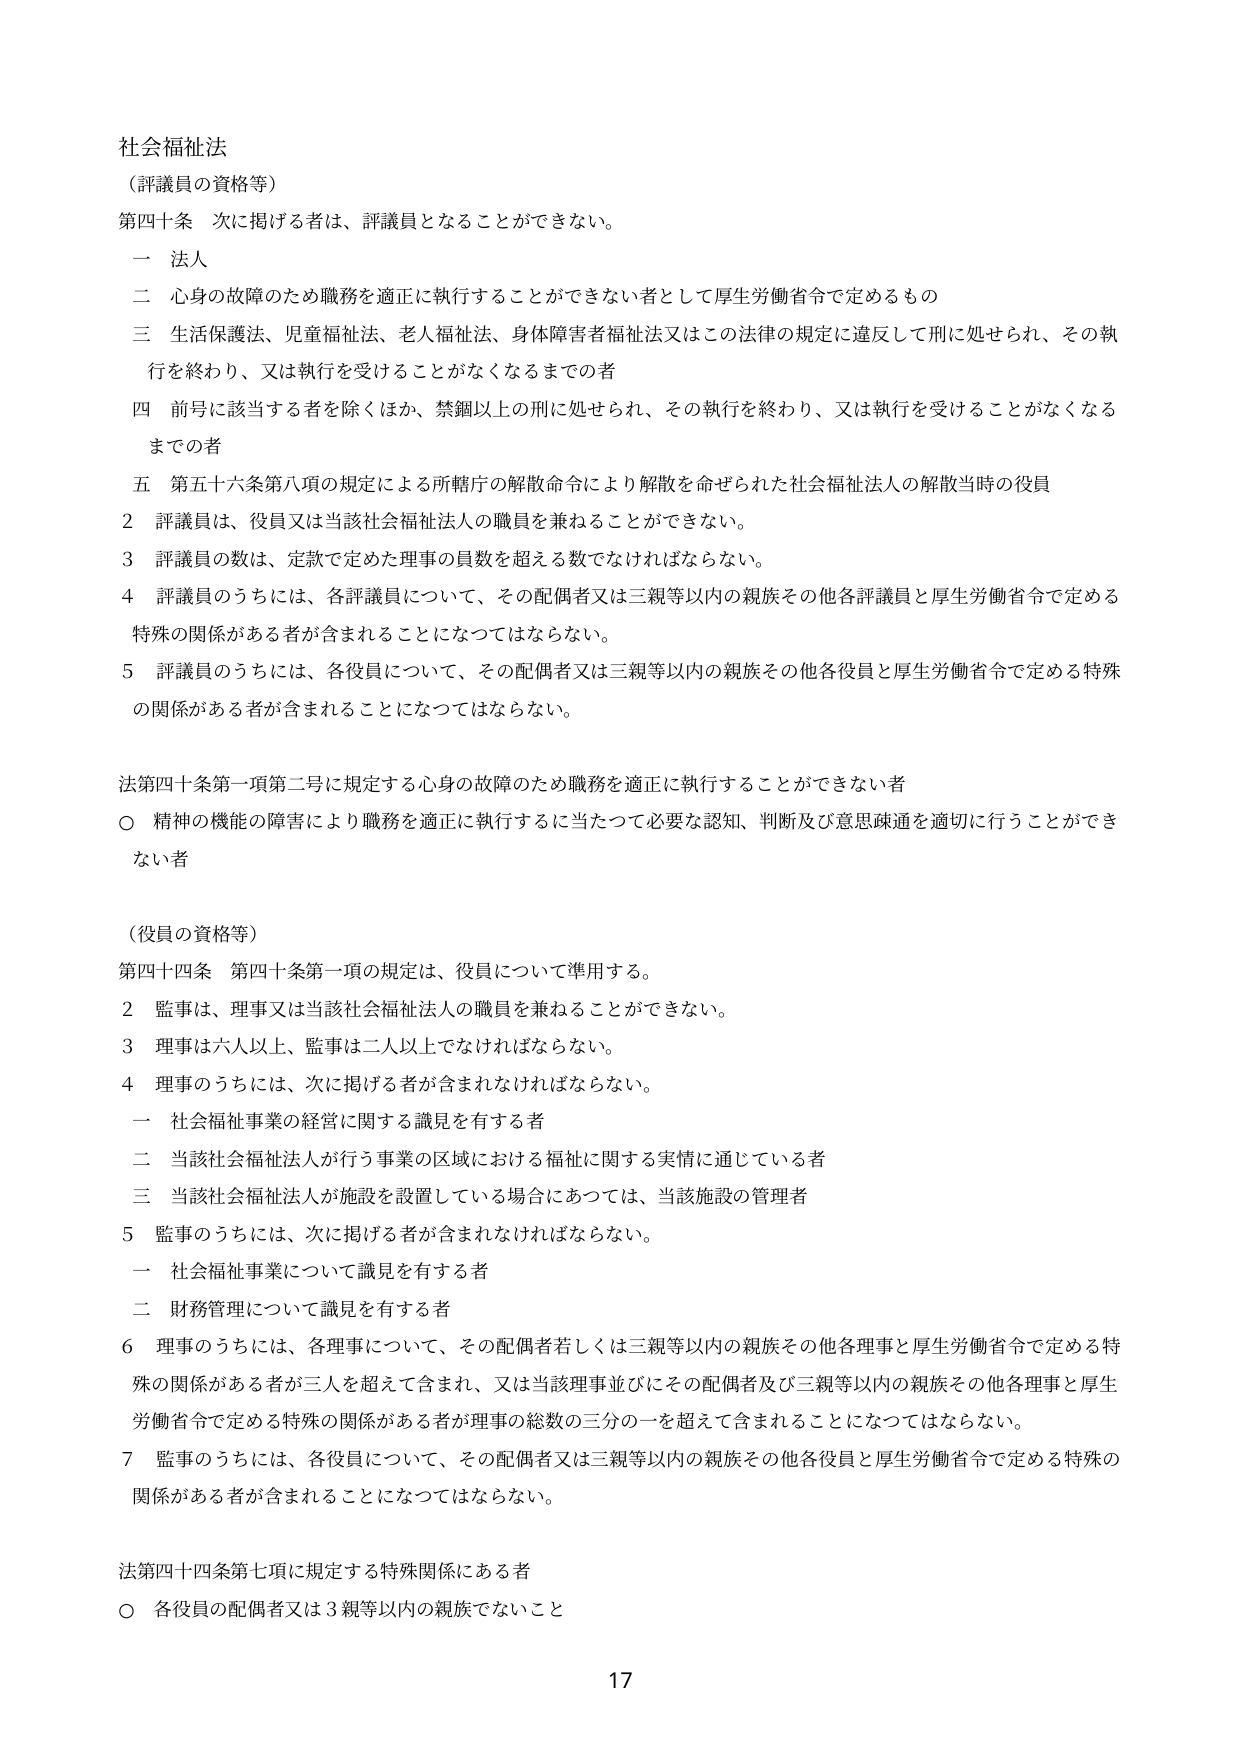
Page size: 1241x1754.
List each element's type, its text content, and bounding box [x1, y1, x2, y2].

text ７ 監事のうちには、各役員について、その配偶者又は三親等以内の親族その他各役員と厚生労働省令で定める特殊の関係がある者が含まれることになつてはならない。 [118, 1439, 1122, 1514]
text ２ 監事は、理事又は当該社会福祉法人の職員を兼ねることができない。 [118, 989, 1122, 1027]
text 法第四十四条第七項に規定する特殊関係にある者 [118, 1552, 1122, 1589]
text ○ 各役員の配偶者又は３親等以内の親族でないこと [118, 1589, 1122, 1627]
text ５ 評議員のうちには、各役員について、その配偶者又は三親等以内の親族その他各役員と厚生労働省令で定める特殊の関係がある者が含まれることになつてはならない。 [118, 652, 1122, 727]
text （評議員の資格等） [118, 164, 1122, 202]
text 二 当該社会福祉法人が行う事業の区域における福祉に関する実情に通じている者 [133, 1139, 1122, 1177]
text 第四十条 次に掲げる者は、評議員となることができない。 [118, 202, 1122, 239]
text 一 社会福祉事業について識見を有する者 [133, 1252, 1122, 1289]
text 二 心身の故障のため職務を適正に執行することができない者として厚生労働省令で定めるもの [133, 277, 1122, 314]
text ６ 理事のうちには、各理事について、その配偶者若しくは三親等以内の親族その他各理事と厚生労働省令で定める特殊の関係がある者が三人を超えて含まれ、又は当該理事並びにその配偶者及び三親等以内の親族その他各理事と厚生労働省令で定める特殊の関係がある者が理事の総数の三分の一を超えて含まれることになつてはならない。 [118, 1327, 1122, 1439]
text 第四十四条 第四十条第一項の規定は、役員について準用する。 [118, 952, 1122, 989]
text 四 前号に該当する者を除くほか、禁錮以上の刑に処せられ、その執行を終わり、又は執行を受けることがなくなるまでの者 [133, 389, 1122, 464]
text 三 生活保護法、児童福祉法、老人福祉法、身体障害者福祉法又はこの法律の規定に違反して刑に処せられ、その執行を終わり、又は執行を受けることがなくなるまでの者 [133, 314, 1122, 389]
text ３ 評議員の数は、定款で定めた理事の員数を超える数でなければならない。 [118, 539, 1122, 577]
text （役員の資格等） [118, 914, 1122, 952]
text 社会福祉法 [118, 127, 1122, 164]
text 五 第五十六条第八項の規定による所轄庁の解散命令により解散を命ぜられた社会福祉法人の解散当時の役員 [133, 464, 1122, 502]
text 三 当該社会福祉法人が施設を設置している場合にあつては、当該施設の管理者 [133, 1177, 1122, 1214]
text 法第四十条第一項第二号に規定する心身の故障のため職務を適正に執行することができない者 [118, 764, 1122, 802]
text 一 法人 [133, 239, 1122, 277]
text ３ 理事は六人以上、監事は二人以上でなければならない。 [118, 1027, 1122, 1064]
text 二 財務管理について識見を有する者 [133, 1289, 1122, 1327]
text ５ 監事のうちには、次に掲げる者が含まれなければならない。 [118, 1214, 1122, 1252]
text 一 社会福祉事業の経営に関する識見を有する者 [133, 1102, 1122, 1139]
text ２ 評議員は、役員又は当該社会福祉法人の職員を兼ねることができない。 [118, 502, 1122, 539]
text ４ 理事のうちには、次に掲げる者が含まれなければならない。 [118, 1064, 1122, 1102]
text ○ 精神の機能の障害により職務を適正に執行するに当たつて必要な認知、判断及び意思疎通を適切に行うことができない者 [118, 802, 1122, 877]
text ４ 評議員のうちには、各評議員について、その配偶者又は三親等以内の親族その他各評議員と厚生労働省令で定める特殊の関係がある者が含まれることになつてはならない。 [118, 577, 1122, 652]
